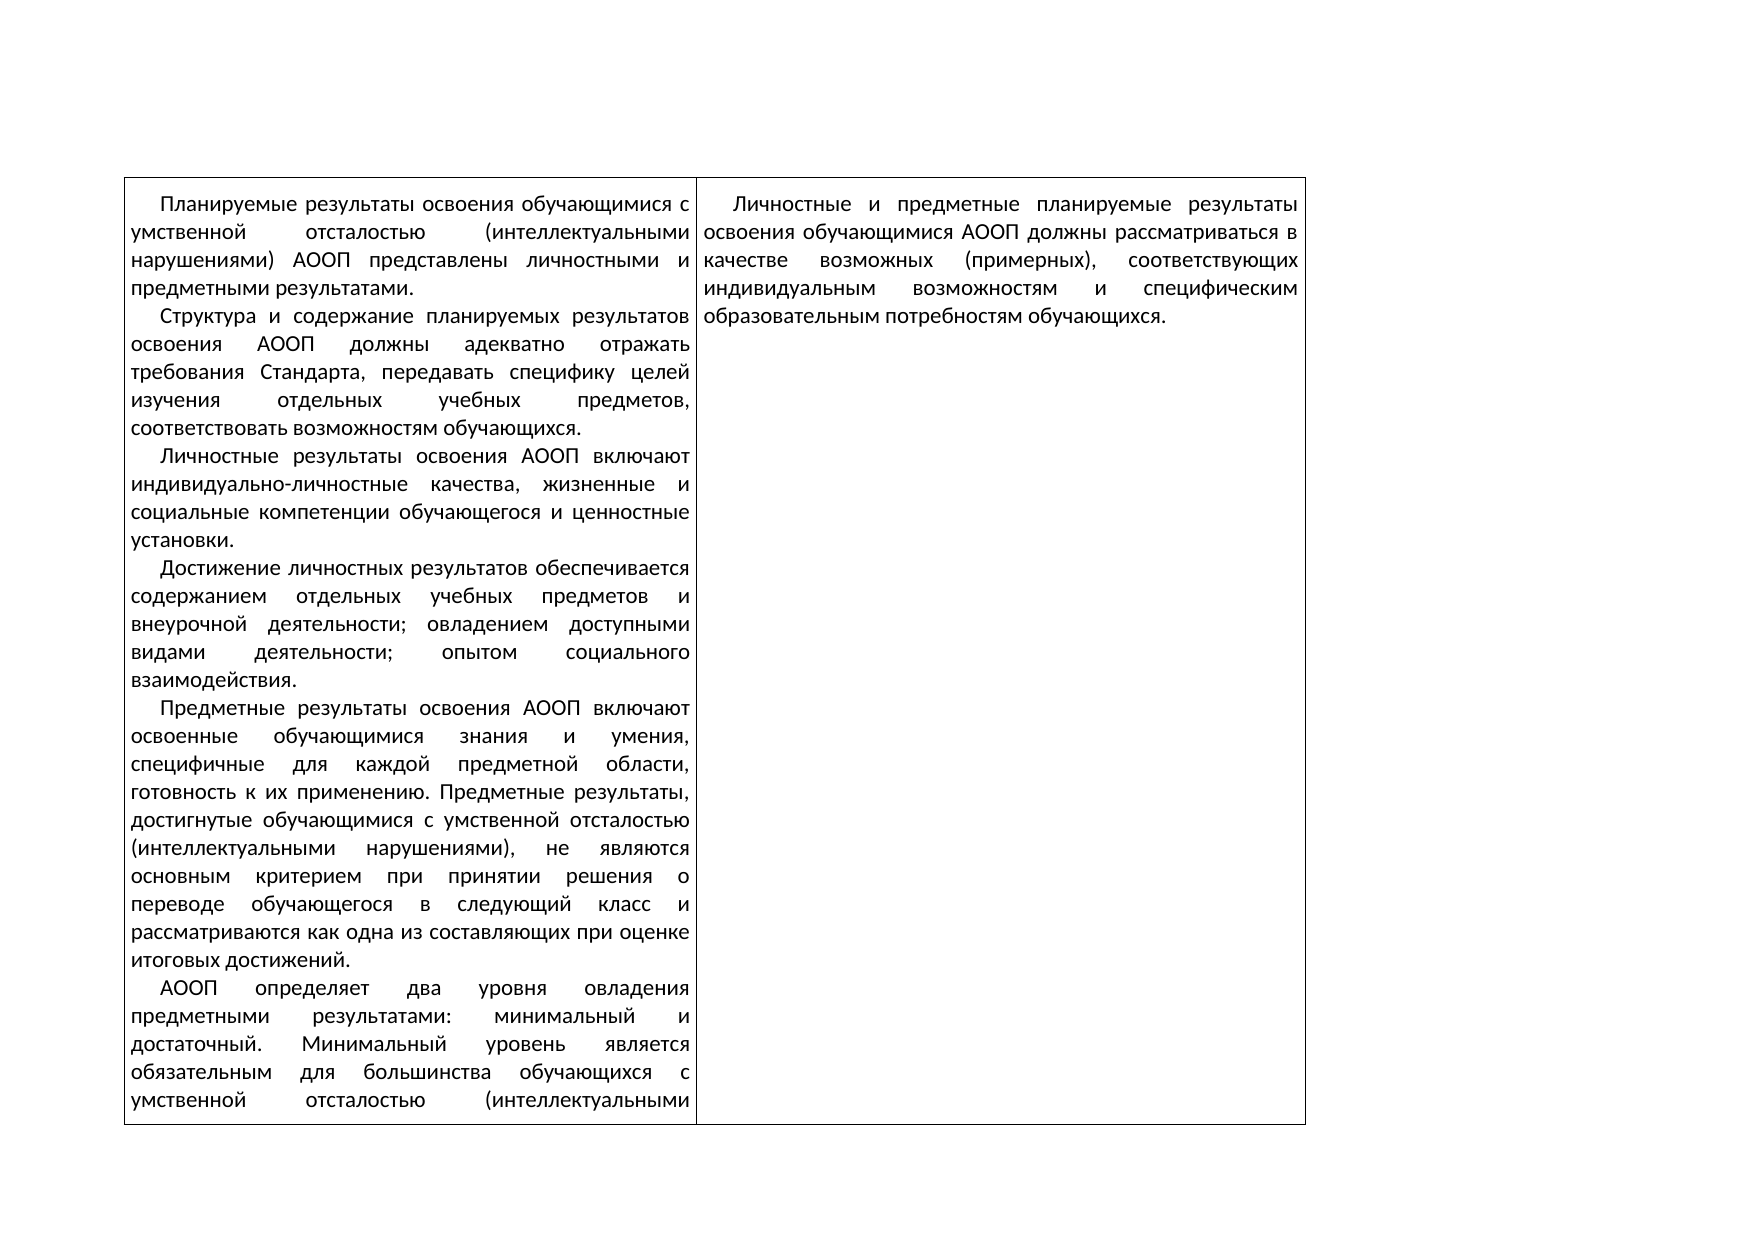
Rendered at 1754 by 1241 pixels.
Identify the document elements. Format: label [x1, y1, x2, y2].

table_cell [125, 178, 696, 1124]
table_cell [697, 178, 1305, 1124]
